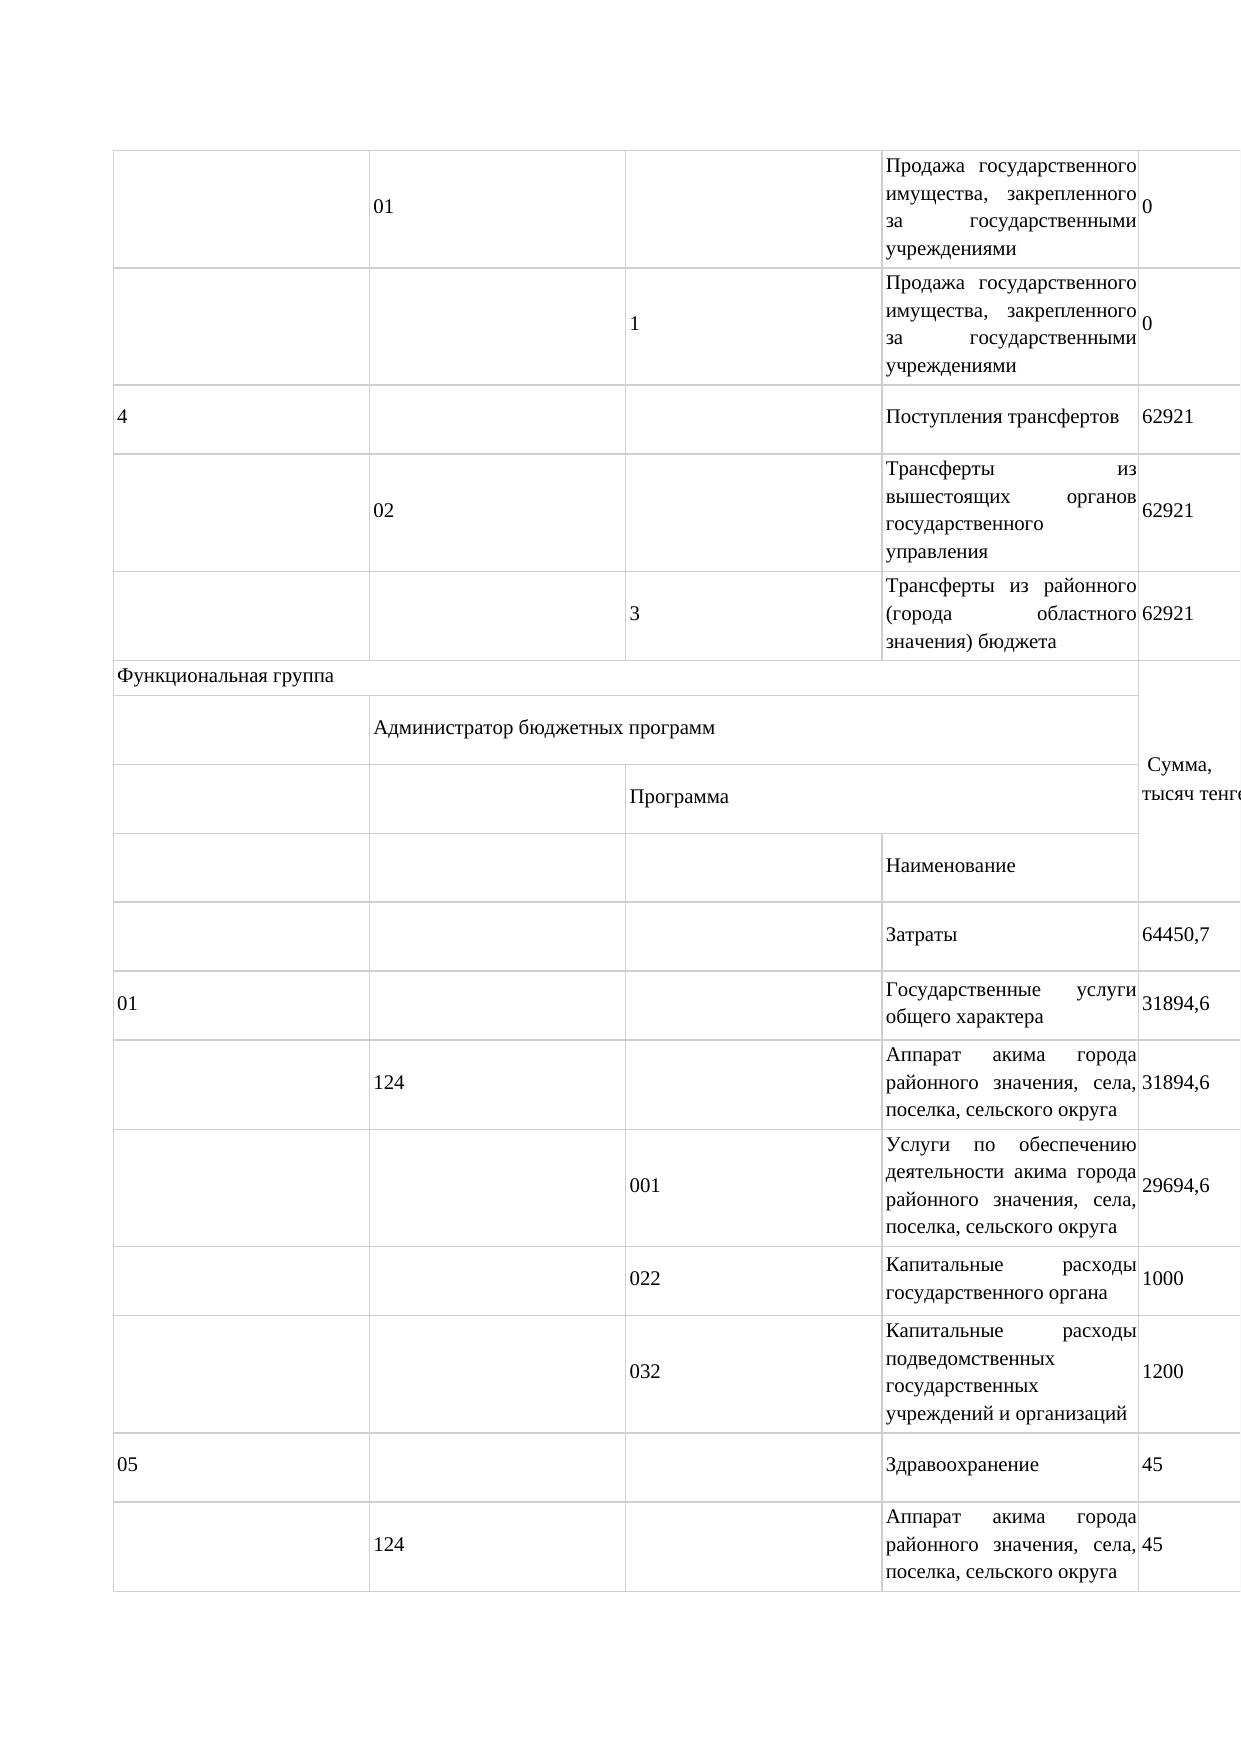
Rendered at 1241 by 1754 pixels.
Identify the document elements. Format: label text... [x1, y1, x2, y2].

table_cell [370, 572, 625, 660]
table_cell Продажа государственного имущества, закрепленного за государственными учреждениями [883, 151, 1138, 267]
table_cell [114, 1041, 369, 1129]
table_cell Администратор бюджетных программ [370, 696, 1138, 763]
table_cell [370, 386, 625, 453]
table_cell [626, 1434, 881, 1501]
table_cell [114, 1130, 369, 1246]
table_cell 1000 [1139, 1247, 1240, 1315]
table_cell [370, 834, 625, 901]
table_cell [626, 834, 881, 901]
table_cell Трансферты из вышестоящих органов государственного управления [883, 455, 1138, 571]
table_cell 1 [626, 269, 881, 384]
table_cell Аппарат акима города районного значения, села, поселка, сельского округа [883, 1503, 1138, 1591]
table_cell Продажа государственного имущества, закрепленного за государственными учреждениями [883, 269, 1138, 384]
table_cell [114, 151, 369, 267]
table_cell [626, 151, 881, 267]
table_cell Капитальные расходы подведомственных государственных учреждений и организаций [883, 1316, 1138, 1432]
table_cell 62921 [1139, 386, 1240, 453]
table_cell Сумма, тысяч тенге [1139, 661, 1240, 901]
table_cell 45 [1139, 1434, 1240, 1501]
table_cell 124 [370, 1041, 625, 1129]
table_cell [370, 765, 625, 832]
table_cell 64450,7 [1139, 903, 1240, 970]
table_cell [626, 455, 881, 571]
table_cell 001 [626, 1130, 881, 1246]
table_cell Затраты [883, 903, 1138, 970]
table_cell Программа [626, 765, 1138, 832]
table_cell 1200 [1139, 1316, 1240, 1432]
table_cell 31894,6 [1139, 1041, 1240, 1129]
table_cell 01 [370, 151, 625, 267]
table_cell [370, 1434, 625, 1501]
table_cell [626, 1503, 881, 1591]
table_cell Наименование [883, 834, 1138, 901]
table_cell [370, 1247, 625, 1315]
table_cell 29694,6 [1139, 1130, 1240, 1246]
table_cell 3 [626, 572, 881, 660]
table_cell Трансферты из районного (города областного значения) бюджета [883, 572, 1138, 660]
table_cell [114, 269, 369, 384]
table_cell 124 [370, 1503, 625, 1591]
table_cell [114, 903, 369, 970]
table_cell [114, 572, 369, 660]
table_cell Государственные услуги общего характера [883, 972, 1138, 1039]
table_cell [370, 1316, 625, 1432]
table_cell Услуги по обеспечению деятельности акима города районного значения, села, поселка, сельского округа [883, 1130, 1138, 1246]
table_cell Здравоохранение [883, 1434, 1138, 1501]
table_cell Поступления трансфертов [883, 386, 1138, 453]
table_cell Функциональная группа [114, 661, 1138, 694]
table_cell 05 [114, 1434, 369, 1501]
table_cell 022 [626, 1247, 881, 1315]
table_cell [114, 834, 369, 901]
table_cell [370, 903, 625, 970]
table_cell [370, 269, 625, 384]
table_cell [114, 1503, 369, 1591]
table_cell 01 [114, 972, 369, 1039]
table_cell 0 [1139, 151, 1240, 267]
table_cell [626, 386, 881, 453]
table_cell 4 [114, 386, 369, 453]
table_cell [626, 903, 881, 970]
table_cell 0 [1139, 269, 1240, 384]
table_cell [626, 1041, 881, 1129]
table_cell 02 [370, 455, 625, 571]
table_cell [626, 972, 881, 1039]
table_cell 45 [1139, 1503, 1240, 1591]
table_cell [114, 1247, 369, 1315]
table_cell [114, 1316, 369, 1432]
table_cell Аппарат акима города районного значения, села, поселка, сельского округа [883, 1041, 1138, 1129]
table_cell [114, 696, 369, 763]
table_cell 032 [626, 1316, 881, 1432]
table_cell [370, 1130, 625, 1246]
table_cell 62921 [1139, 572, 1240, 660]
table_cell 62921 [1139, 455, 1240, 571]
table_cell 31894,6 [1139, 972, 1240, 1039]
table_cell [114, 455, 369, 571]
table_cell Капитальные расходы государственного органа [883, 1247, 1138, 1315]
table_cell [114, 765, 369, 832]
table_cell [370, 972, 625, 1039]
